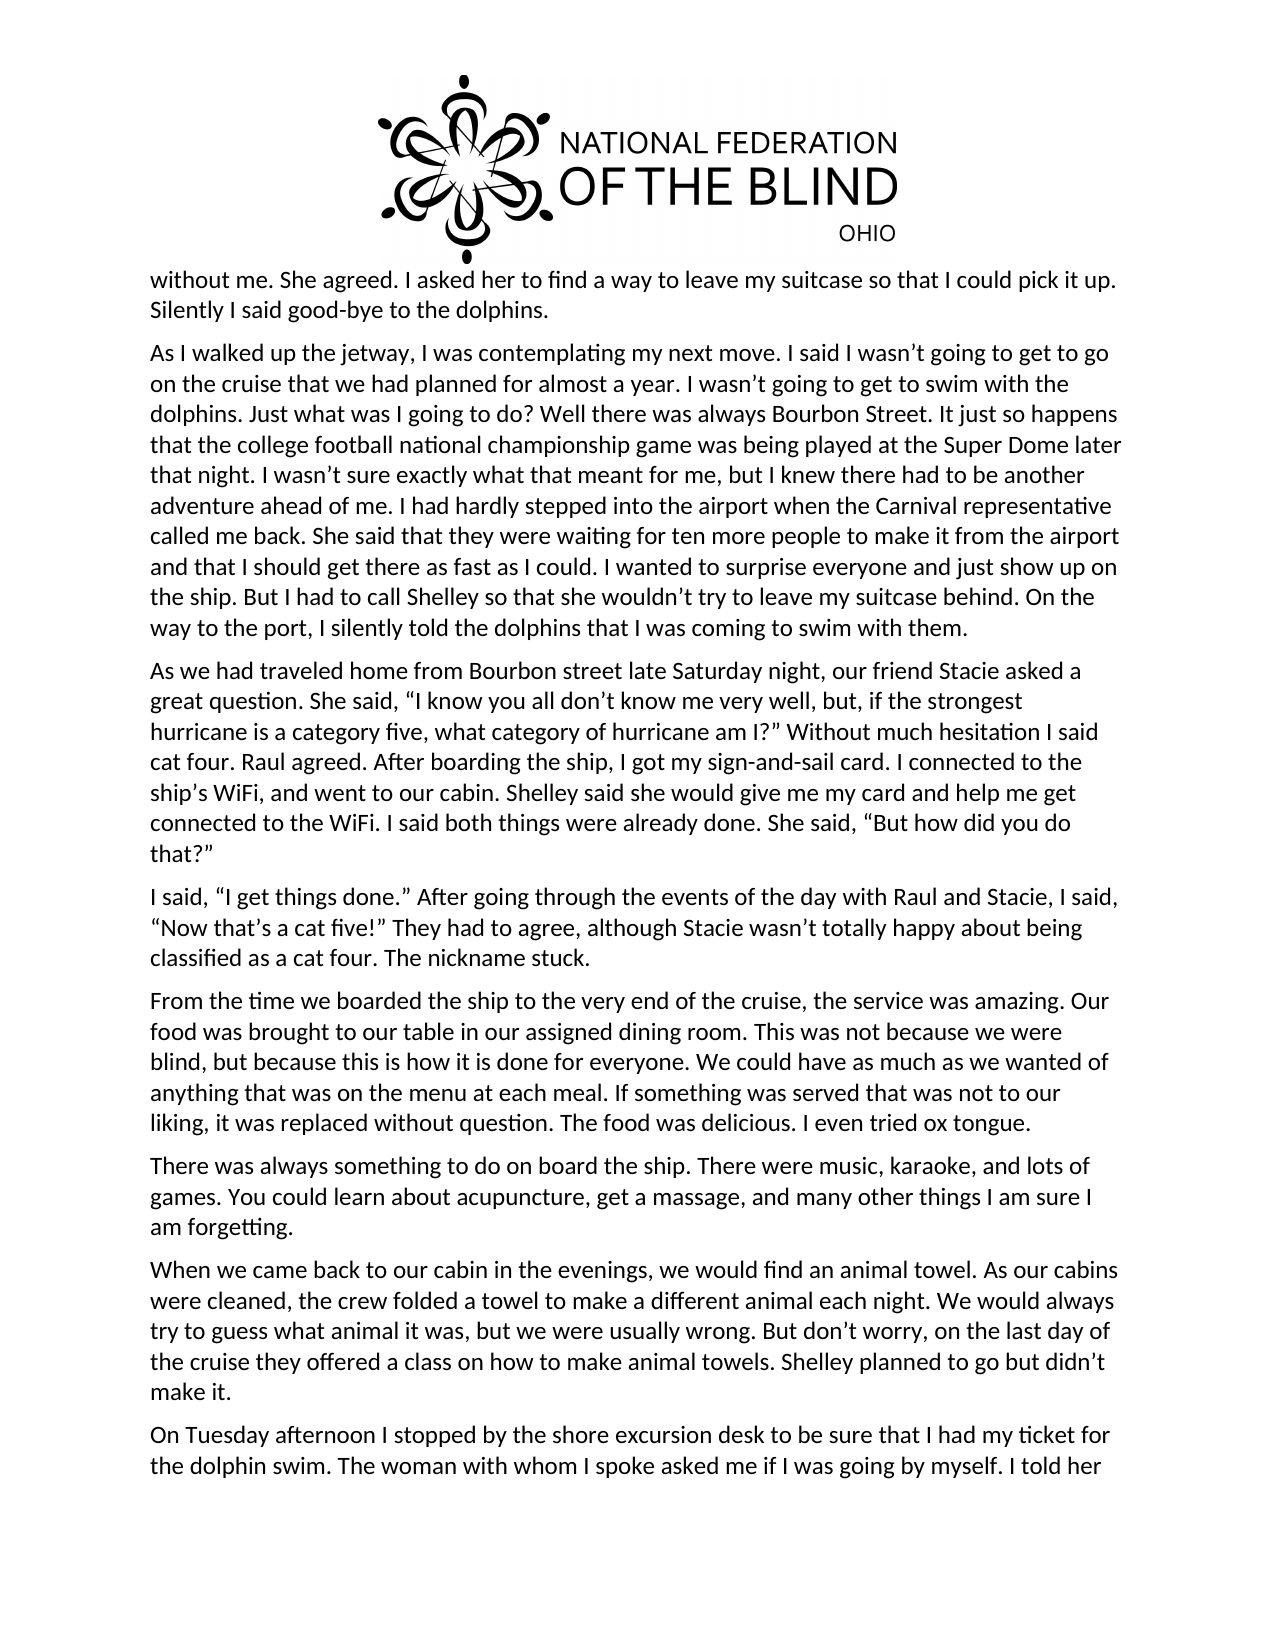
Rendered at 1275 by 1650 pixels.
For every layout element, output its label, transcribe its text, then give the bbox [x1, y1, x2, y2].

picture [378, 75, 897, 264]
text There was always something to do on board the ship. There were music, karaoke, and lots of games. You could learn about acupuncture, get a massage, and many other things I am sure I am forgetting. [150, 1150, 1125, 1242]
text From the time we boarded the ship to the very end of the cruise, the service was amazing. Our food was brought to our table in our assigned dining room. This was not because we were blind, but because this is how it is done for everyone. We could have as much as we wanted of anything that was on the menu at each meal. If something was served that was not to our liking, it was replaced without question. The food was delicious. I even tried ox tongue. [150, 985, 1125, 1138]
text As we had traveled home from Bourbon street late Saturday night, our friend Stacie asked a great question. She said, “I know you all don’t know me very well, but, if the strongest hurricane is a category five, what category of hurricane am I?” Without much hesitation I said cat four. Raul agreed. After boarding the ship, I got my sign-and-sail card. I connected to the ship’s WiFi, and went to our cabin. Shelley said she would give me my card and help me get connected to the WiFi. I said both things were already done. She said, “But how did you do that?” [150, 655, 1125, 869]
text As I walked up the jetway, I was contemplating my next move. I said I wasn’t going to get to go on the cruise that we had planned for almost a year. I wasn’t going to get to swim with the dolphins. Just what was I going to do? Well there was always Bourbon Street. It just so happens that the college football national championship game was being played at the Super Dome later that night. I wasn’t sure exactly what that meant for me, but I knew there had to be another adventure ahead of me. I had hardly stepped into the airport when the Carnival representative called me back. She said that they were waiting for ten more people to make it from the airport and that I should get there as fast as I could. I wanted to surprise everyone and just show up on the ship. But I had to call Shelley so that she wouldn’t try to leave my suitcase behind. On the way to the port, I silently told the dolphins that I was coming to swim with them. [150, 337, 1125, 642]
text When we came back to our cabin in the evenings, we would find an animal towel. As our cabins were cleaned, the crew folded a towel to make a different animal each night. We would always try to guess what animal it was, but we were usually wrong. But don’t worry, on the last day of the cruise they offered a class on how to make animal towels. Shelley planned to go but didn’t make it. [150, 1254, 1125, 1407]
text I said, “I get things done.” After going through the events of the day with Raul and Stacie, I said, “Now that’s a cat five!” They had to agree, although Stacie wasn’t totally happy about being classified as a cat four. The nickname stuck. [150, 881, 1125, 973]
